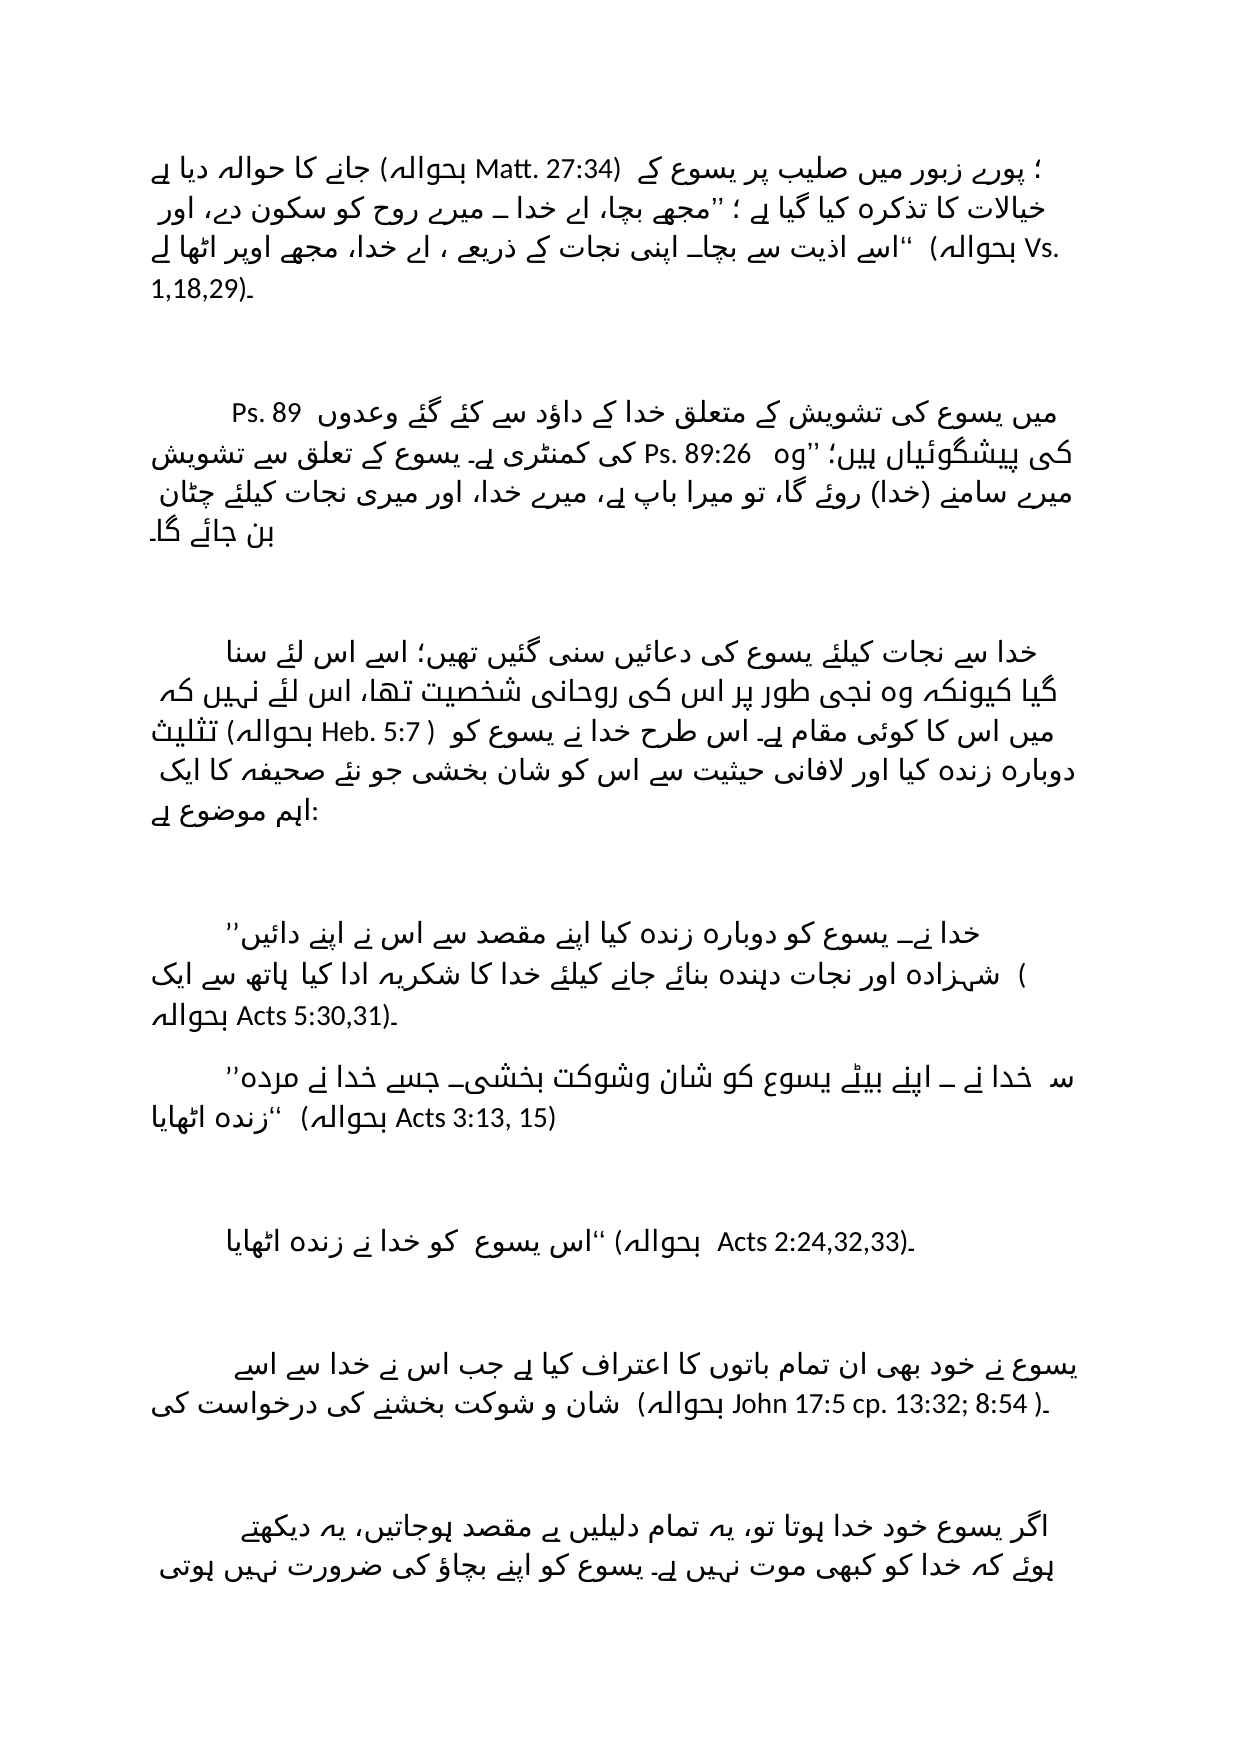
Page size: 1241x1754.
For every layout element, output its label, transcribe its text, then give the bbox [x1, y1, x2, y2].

text خدا سے نجات کیلئے یسوع کی دعائیں سنی گئیں تھیں؛ اسے اس لئے سنا گیا کیونکہ وہ نجی طور پر اس کی روحانی شخصیت تھا، اس لئے نہیں کہ تثلیث (بحوالہ Heb. 5:7 ) میں اس کا کوئی مقام ہے۔ اس طرح خدا نے یسوع کو دوبارہ زندہ کیا اور لافانی حیثیت سے اس کو شان بخشی جو نئے صحیفہ کا ایک اہم موضوع ہے: [150, 635, 1090, 828]
text ’’خدا نے ۔۔۔ اپنے بیٹے یسوع کو شان وشوکت بخشی۔۔۔ جسے خدا نے مردہ سے زندہ اٹھایا‘‘ (بحوالہ Acts 3:13, 15) [150, 1059, 1090, 1135]
text یسوع نے خود بھی ان تمام باتوں کا اعتراف کیا ہے جب اس نے خدا سے اسے شان و شوکت بخشنے کی درخواست کی (بحوالہ John 17:5 cp. 13:32; 8:54 )۔ [150, 1347, 1090, 1421]
text ’’خدا نے۔۔۔ یسوع کو دوبارہ زندہ کیا اپنے مقصد سے اس نے اپنے دائیں ہاتھ سے ایک شہزادہ اور نجات دہندہ بنائے جانے کیلئے خدا کا شکریہ ادا کیا (بحوالہ Acts 5:30,31)۔ [150, 916, 1090, 1033]
text Ps. 89 میں یسوع کی تشویش کے متعلق خدا کے داؤد سے کئے گئے وعدوں کی کمنٹری ہے۔ یسوع کے تعلق سے تشویش Ps. 89:26 کی پیشگوئیاں ہیں؛ ’’وہ میرے سامنے (خدا) روئے گا، تو میرا باپ ہے، میرے خدا، اور میری نجات کیلئے چٹان بن جائے گا۔ [150, 394, 1090, 548]
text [150, 1509, 1090, 1581]
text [150, 150, 1090, 306]
text اس یسوع کو خدا نے زندہ اٹھایا‘‘ (بحوالہ Acts 2:24,32,33)۔ [150, 1223, 1090, 1259]
